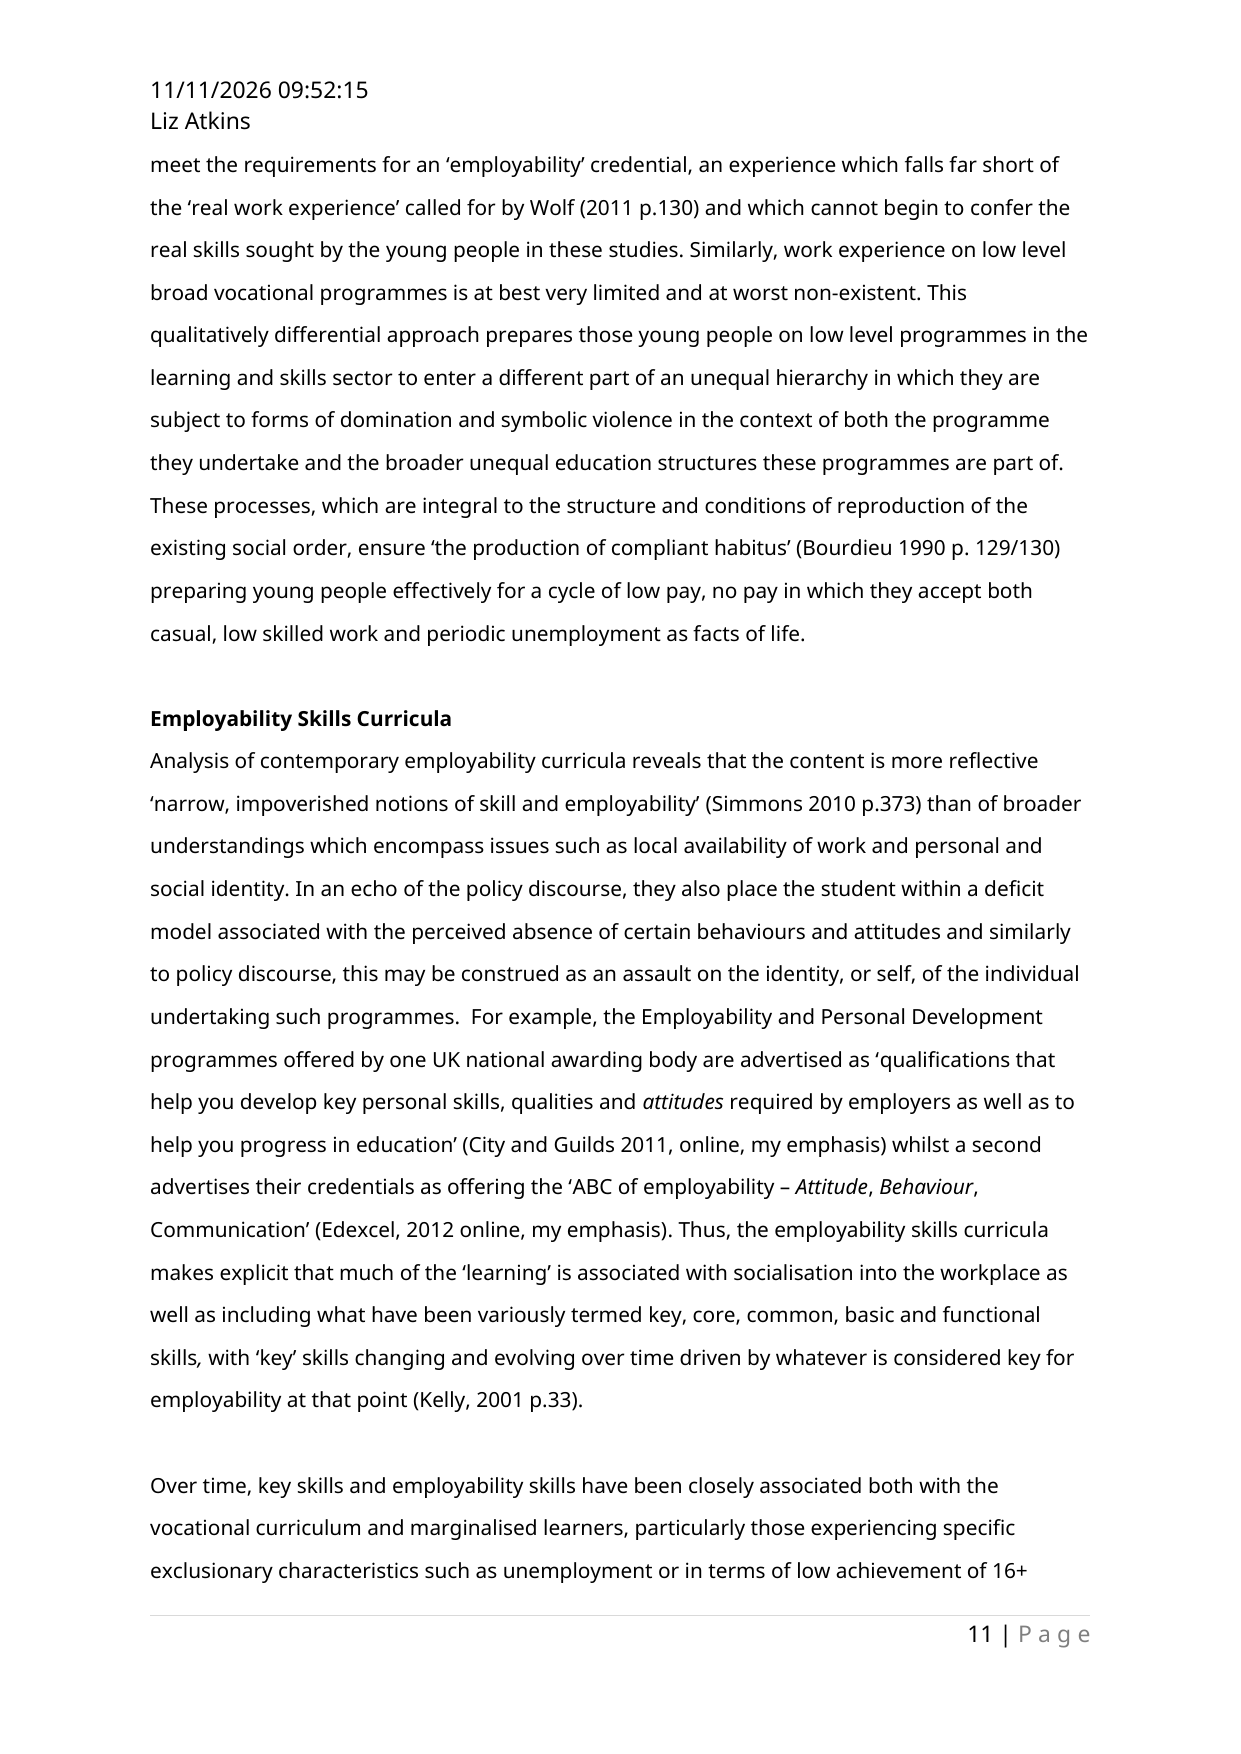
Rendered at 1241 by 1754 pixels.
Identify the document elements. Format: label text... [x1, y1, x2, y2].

text Analysis of contemporary employability curricula reveals that the content is more reflective ‘narrow, impoverished notions of skill and employability’ (Simmons 2010 p.373) than of broader understandings which encompass issues such as local availability of work and personal and social identity. In an echo of the policy discourse, they also place the student within a deficit model associated with the perceived absence of certain behaviours and attitudes and similarly to policy discourse, this may be construed as an assault on the identity, or self, of the individual undertaking such programmes. For example, the Employability and Personal Development programmes offered by one UK national awarding body are advertised as ‘qualifications that help you develop key personal skills, qualities and attitudes required by employers as well as to help you progress in education’ (City and Guilds 2011, online, my emphasis) whilst a second advertises their credentials as offering the ‘ABC of employability – Attitude, Behaviour, Communication’ (Edexcel, 2012 online, my emphasis). Thus, the employability skills curricula makes explicit that much of the ‘learning’ is associated with socialisation into the workplace as well as including what have been variously termed key, core, common, basic and functional skills, with ‘key’ skills changing and evolving over time driven by whatever is considered key for employability at that point (Kelly, 2001 p.33). [150, 746, 1090, 1414]
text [150, 1471, 1090, 1584]
text Employability Skills Curricula [150, 704, 1090, 732]
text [150, 150, 1090, 647]
